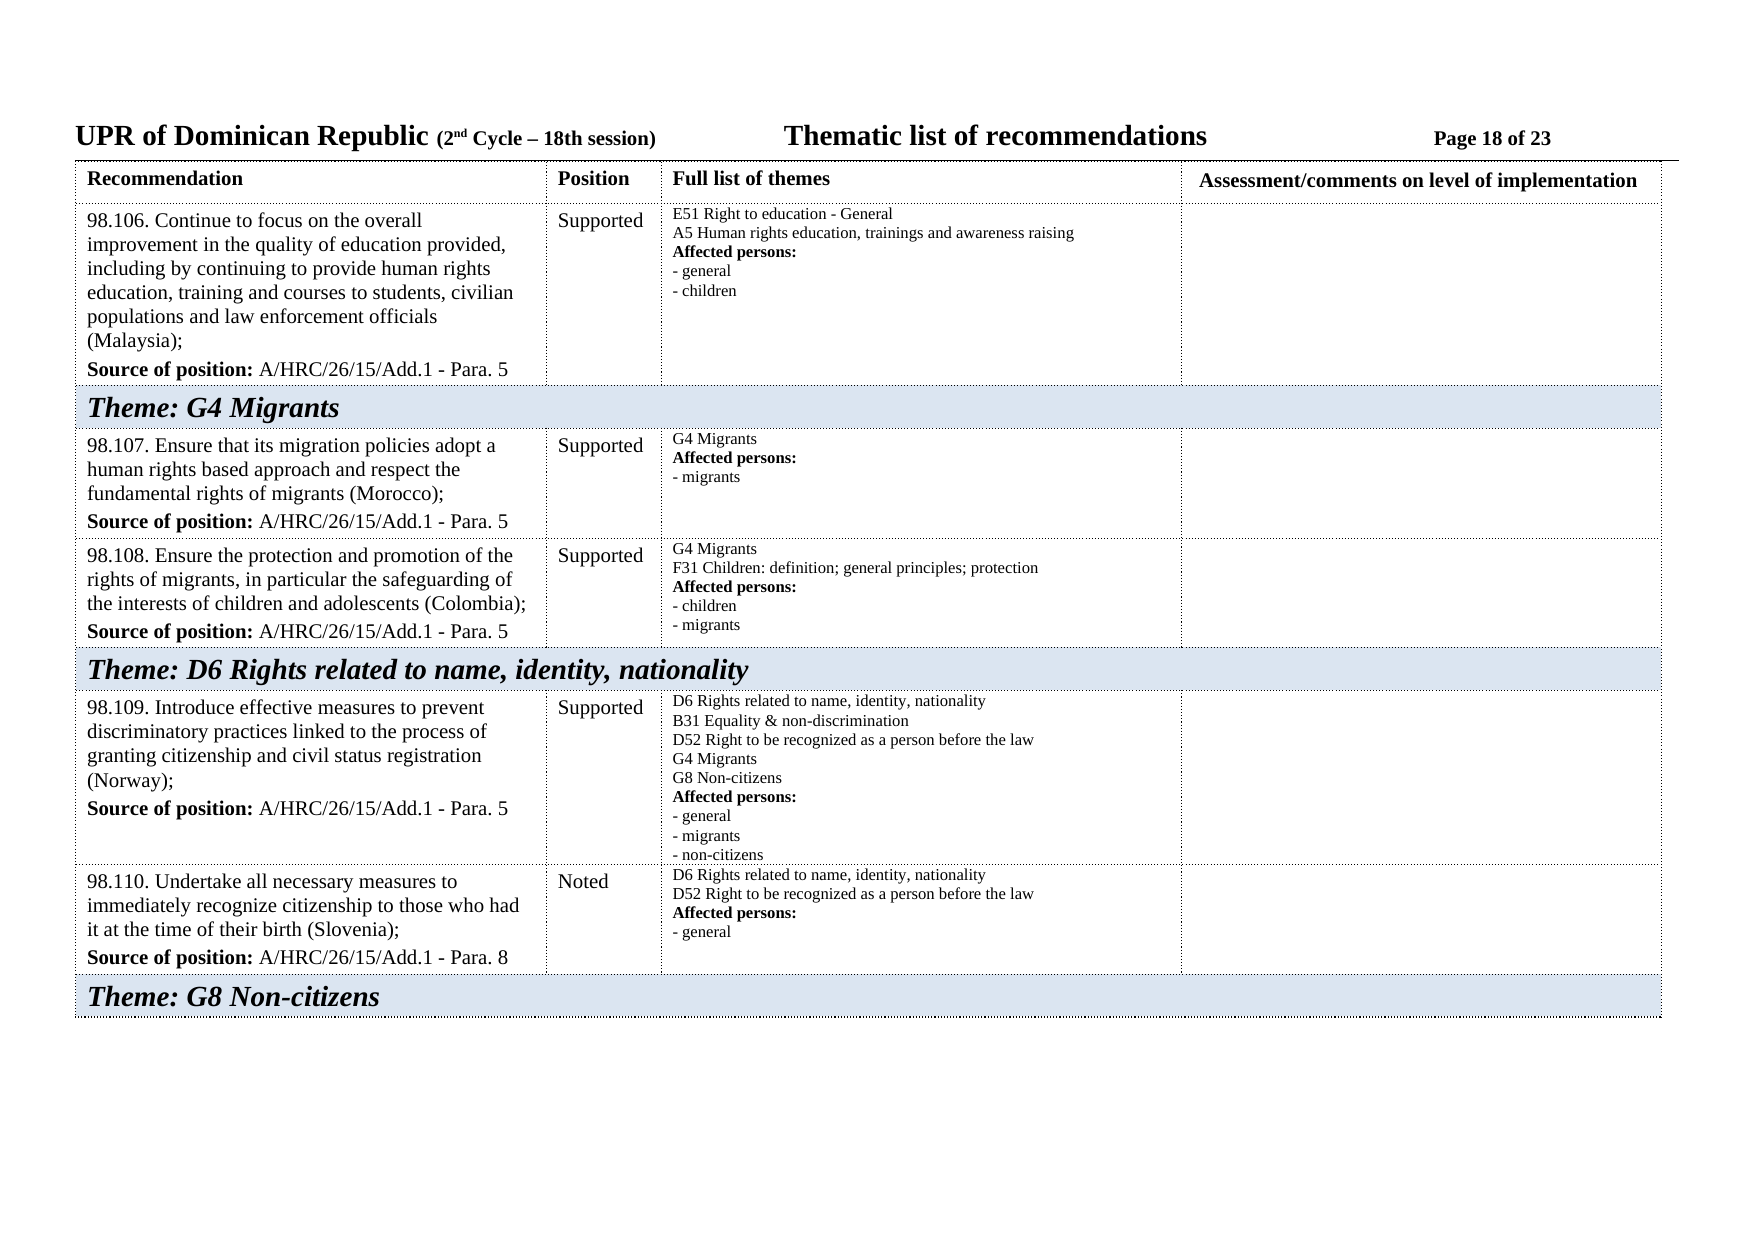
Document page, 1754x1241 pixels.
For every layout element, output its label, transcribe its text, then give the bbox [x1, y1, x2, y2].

table_header Full list of themes [661, 161, 1182, 203]
table_cell G4 Migrants Affected persons: - migrants [661, 428, 1182, 537]
table_cell [1182, 864, 1661, 973]
table_cell [1182, 538, 1661, 647]
table_cell Theme: G8 Non-citizens [76, 974, 1661, 1016]
table_cell 98.109. Introduce effective measures to prevent discriminatory practices linked to the process of granting citizenship and civil status registration (Norway); Source of position: A/HRC/26/15/Add.1 - Para. 5 [76, 690, 546, 864]
table_cell Theme: G4 Migrants [76, 385, 1661, 428]
table_header Recommendation [76, 161, 546, 203]
table_cell G4 Migrants F31 Children: definition; general principles; protection Affected persons: - children - migrants [661, 538, 1182, 647]
table_cell Supported [546, 690, 661, 864]
table_cell [1182, 203, 1661, 385]
table_header Position [546, 161, 661, 203]
table_cell Noted [546, 864, 661, 973]
table_cell [1182, 690, 1661, 864]
table_cell E51 Right to education - General A5 Human rights education, trainings and awareness raising Affected persons: - general - children [661, 203, 1182, 385]
table_cell Theme: D6 Rights related to name, identity, nationality [76, 647, 1661, 690]
table_cell 98.108. Ensure the protection and promotion of the rights of migrants, in particular the safeguarding of the interests of children and adolescents (Colombia); Source of position: A/HRC/26/15/Add.1 - Para. 5 [76, 538, 546, 647]
table_cell Supported [546, 538, 661, 647]
table_cell 98.110. Undertake all necessary measures to immediately recognize citizenship to those who had it at the time of their birth (Slovenia); Source of position: A/HRC/26/15/Add.1 - Para. 8 [76, 864, 546, 973]
table_cell 98.106. Continue to focus on the overall improvement in the quality of education provided, including by continuing to provide human rights education, training and courses to students, civilian populations and law enforcement officials (Malaysia); Source of position: A/HRC/26/15/Add.1 - Para. 5 [76, 203, 546, 385]
table_cell 98.107. Ensure that its migration policies adopt a human rights based approach and respect the fundamental rights of migrants (Morocco); Source of position: A/HRC/26/15/Add.1 - Para. 5 [76, 428, 546, 537]
table_cell [1182, 428, 1661, 537]
table_cell Supported [546, 203, 661, 385]
table_cell D6 Rights related to name, identity, nationality D52 Right to be recognized as a person before the law Affected persons: - general [661, 864, 1182, 973]
table_cell Supported [546, 428, 661, 537]
table_cell D6 Rights related to name, identity, nationality B31 Equality & non-discrimination D52 Right to be recognized as a person before the law G4 Migrants G8 Non-citizens Affected persons: - general - migrants - non-citizens [661, 690, 1182, 864]
table_header Assessment/comments on level of implementation [1182, 161, 1661, 203]
